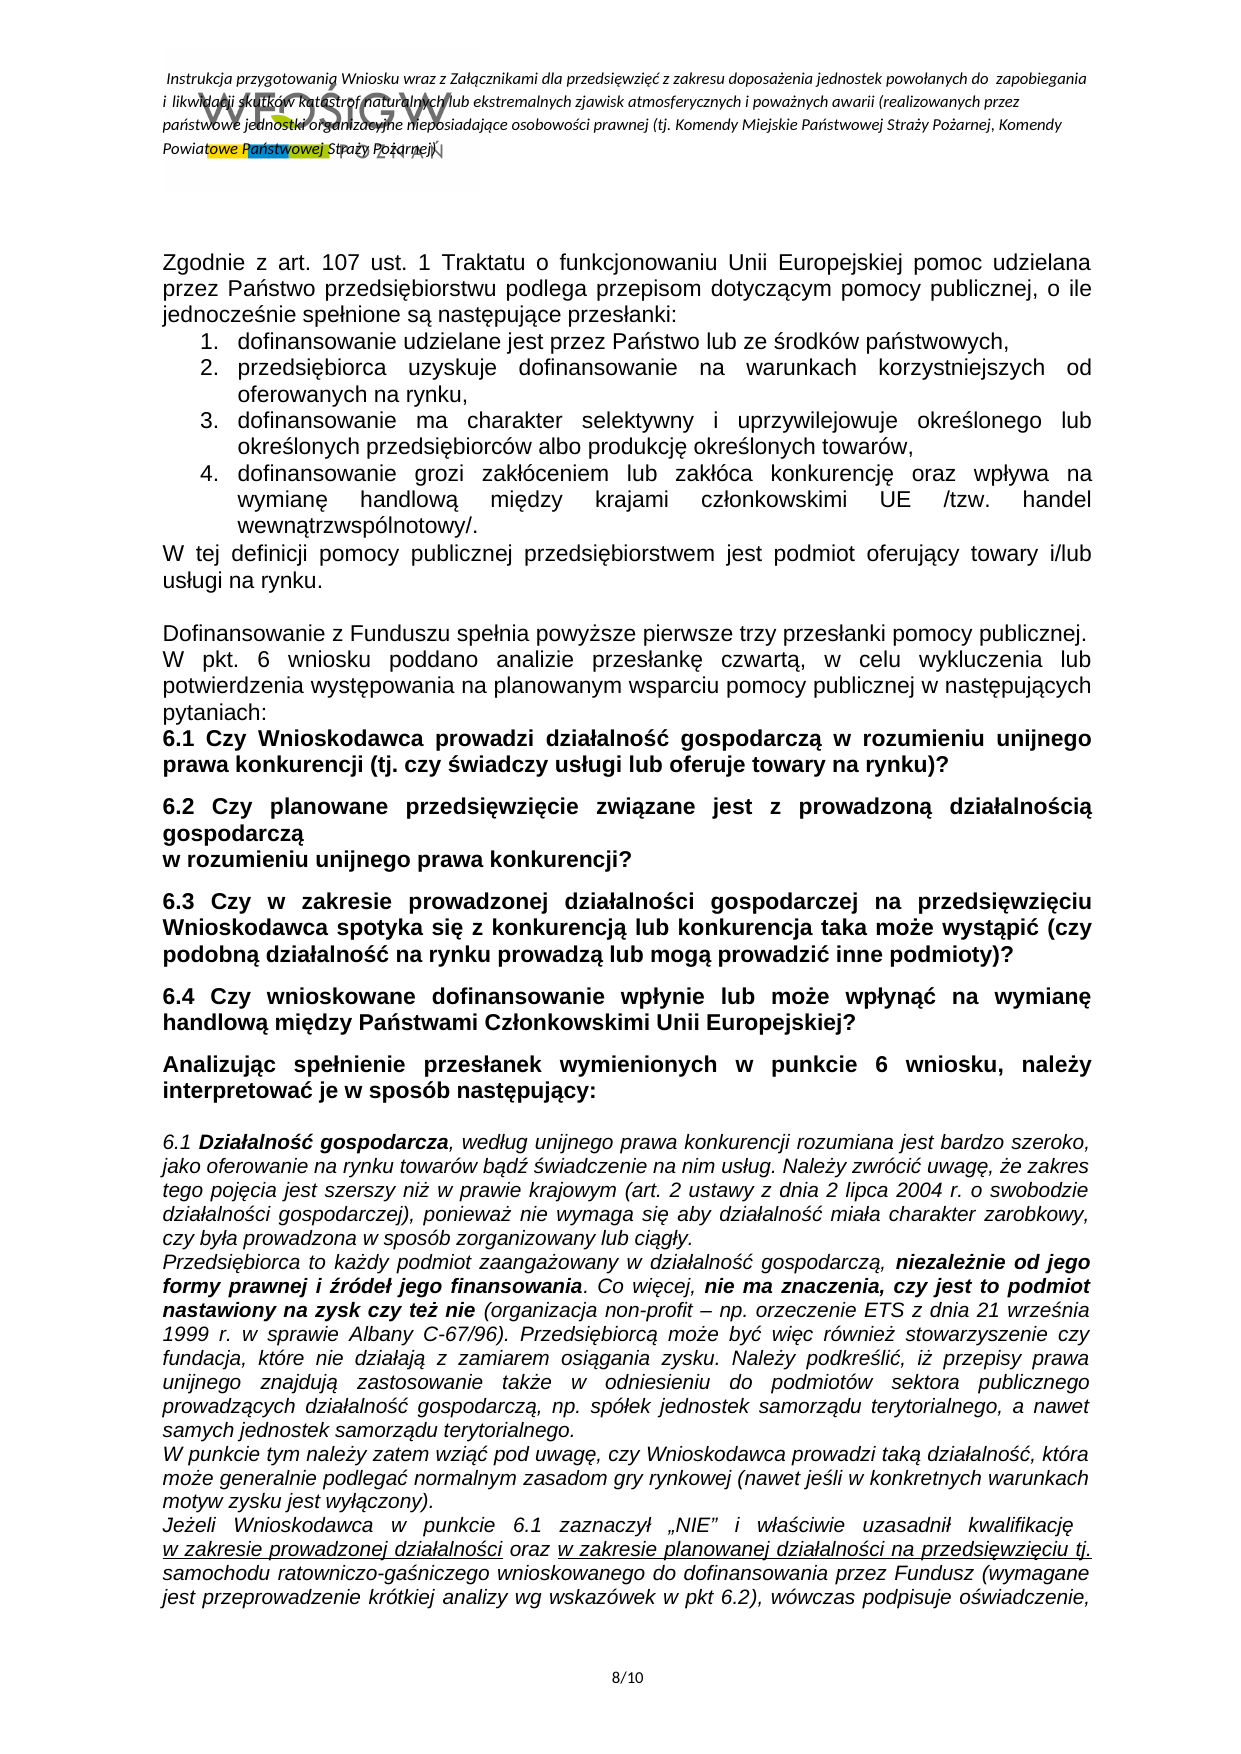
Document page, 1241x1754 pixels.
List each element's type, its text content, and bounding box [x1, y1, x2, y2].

text W punkcie tym należy zatem wziąć pod uwagę, czy Wnioskodawca prowadzi taką działalność, która może generalnie podlegać normalnym zasadom gry rynkowej (nawet jeśli w konkretnych warunkach motyw zysku jest wyłączony). [162, 1441, 1092, 1513]
list dofinansowanie ma charakter selektywny i uprzywilejowuje określonego lub określonych przedsiębiorców albo produkcję określonych towarów, [200, 407, 1092, 459]
picture [162, 48, 487, 194]
text 6.2 Czy planowane przedsięwzięcie związane jest z prowadzoną działalnością gospodarczą w rozumieniu unijnego prawa konkurencji? [162, 793, 1092, 872]
text Analizując spełnienie przesłanek wymienionych w punkcie 6 wniosku, należy interpretować je w sposób następujący: [162, 1051, 1092, 1104]
text W pkt. 6 wniosku poddano analizie przesłankę czwartą, w celu wykluczenia lub potwierdzenia występowania na planowanym wsparciu pomocy publicznej w następujących pytaniach: [162, 646, 1092, 725]
text Dofinansowanie z Funduszu spełnia powyższe pierwsze trzy przesłanki pomocy publicznej. [162, 619, 1092, 646]
text Zgodnie z art. 107 ust. 1 Traktatu o funkcjonowaniu Unii Europejskiej pomoc udzielana przez Państwo przedsiębiorstwu podlega przepisom dotyczącym pomocy publicznej, o ile jednocześnie spełnione są następujące przesłanki: [162, 249, 1092, 328]
list dofinansowanie udzielane jest przez Państwo lub ze środków państwowych, [200, 328, 1092, 354]
text 6.1 Czy Wnioskodawca prowadzi działalność gospodarczą w rozumieniu unijnego prawa konkurencji (tj. czy świadczy usługi lub oferuje towary na rynku)? [162, 725, 1092, 778]
list przedsiębiorca uzyskuje dofinansowanie na warunkach korzystniejszych od oferowanych na rynku, [200, 354, 1092, 407]
text 6.3 Czy w zakresie prowadzonej działalności gospodarczej na przedsięwzięciu Wnioskodawca spotyka się z konkurencją lub konkurencja taka może wystąpić (czy podobną działalność na rynku prowadzą lub mogą prowadzić inne podmioty)? [162, 888, 1092, 967]
text W tej definicji pomocy publicznej przedsiębiorstwem jest podmiot oferujący towary i/lub usługi na rynku. [162, 540, 1092, 593]
text 6.4 Czy wnioskowane dofinansowanie wpłynie lub może wpłynąć na wymianę handlową między Państwami Członkowskimi Unii Europejskiej? [162, 983, 1092, 1035]
text Przedsiębiorca to każdy podmiot zaangażowany w działalność gospodarczą, niezależnie od jego formy prawnej i źródeł jego finansowania. Co więcej, nie ma znaczenia, czy jest to podmiot nastawiony na zysk czy też nie (organizacja non-profit – np. orzeczenie ETS z dnia 21 września 1999 r. w sprawie Albany C-67/96). Przedsiębiorcą może być więc również stowarzyszenie czy fundacja, które nie działają z zamiarem osiągania zysku. Należy podkreślić, iż przepisy prawa unijnego znajdują zastosowanie także w odniesieniu do podmiotów sektora publicznego prowadzących działalność gospodarczą, np. spółek jednostek samorządu terytorialnego, a nawet samych jednostek samorządu terytorialnego. [162, 1250, 1092, 1441]
list dofinansowanie grozi zakłóceniem lub zakłóca konkurencję oraz wpływa na wymianę handlową między krajami członkowskimi UE /tzw. handel wewnątrzwspólnotowy/. [200, 459, 1092, 539]
text 6.1 Działalność gospodarcza, według unijnego prawa konkurencji rozumiana jest bardzo szeroko, jako oferowanie na rynku towarów bądź świadczenie na nim usług. Należy zwrócić uwagę, że zakres tego pojęcia jest szerszy niż w prawie krajowym (art. 2 ustawy z dnia 2 lipca 2004 r. o swobodzie działalności gospodarczej), ponieważ nie wymaga się aby działalność miała charakter zarobkowy, czy była prowadzona w sposób zorganizowany lub ciągły. [162, 1130, 1092, 1250]
